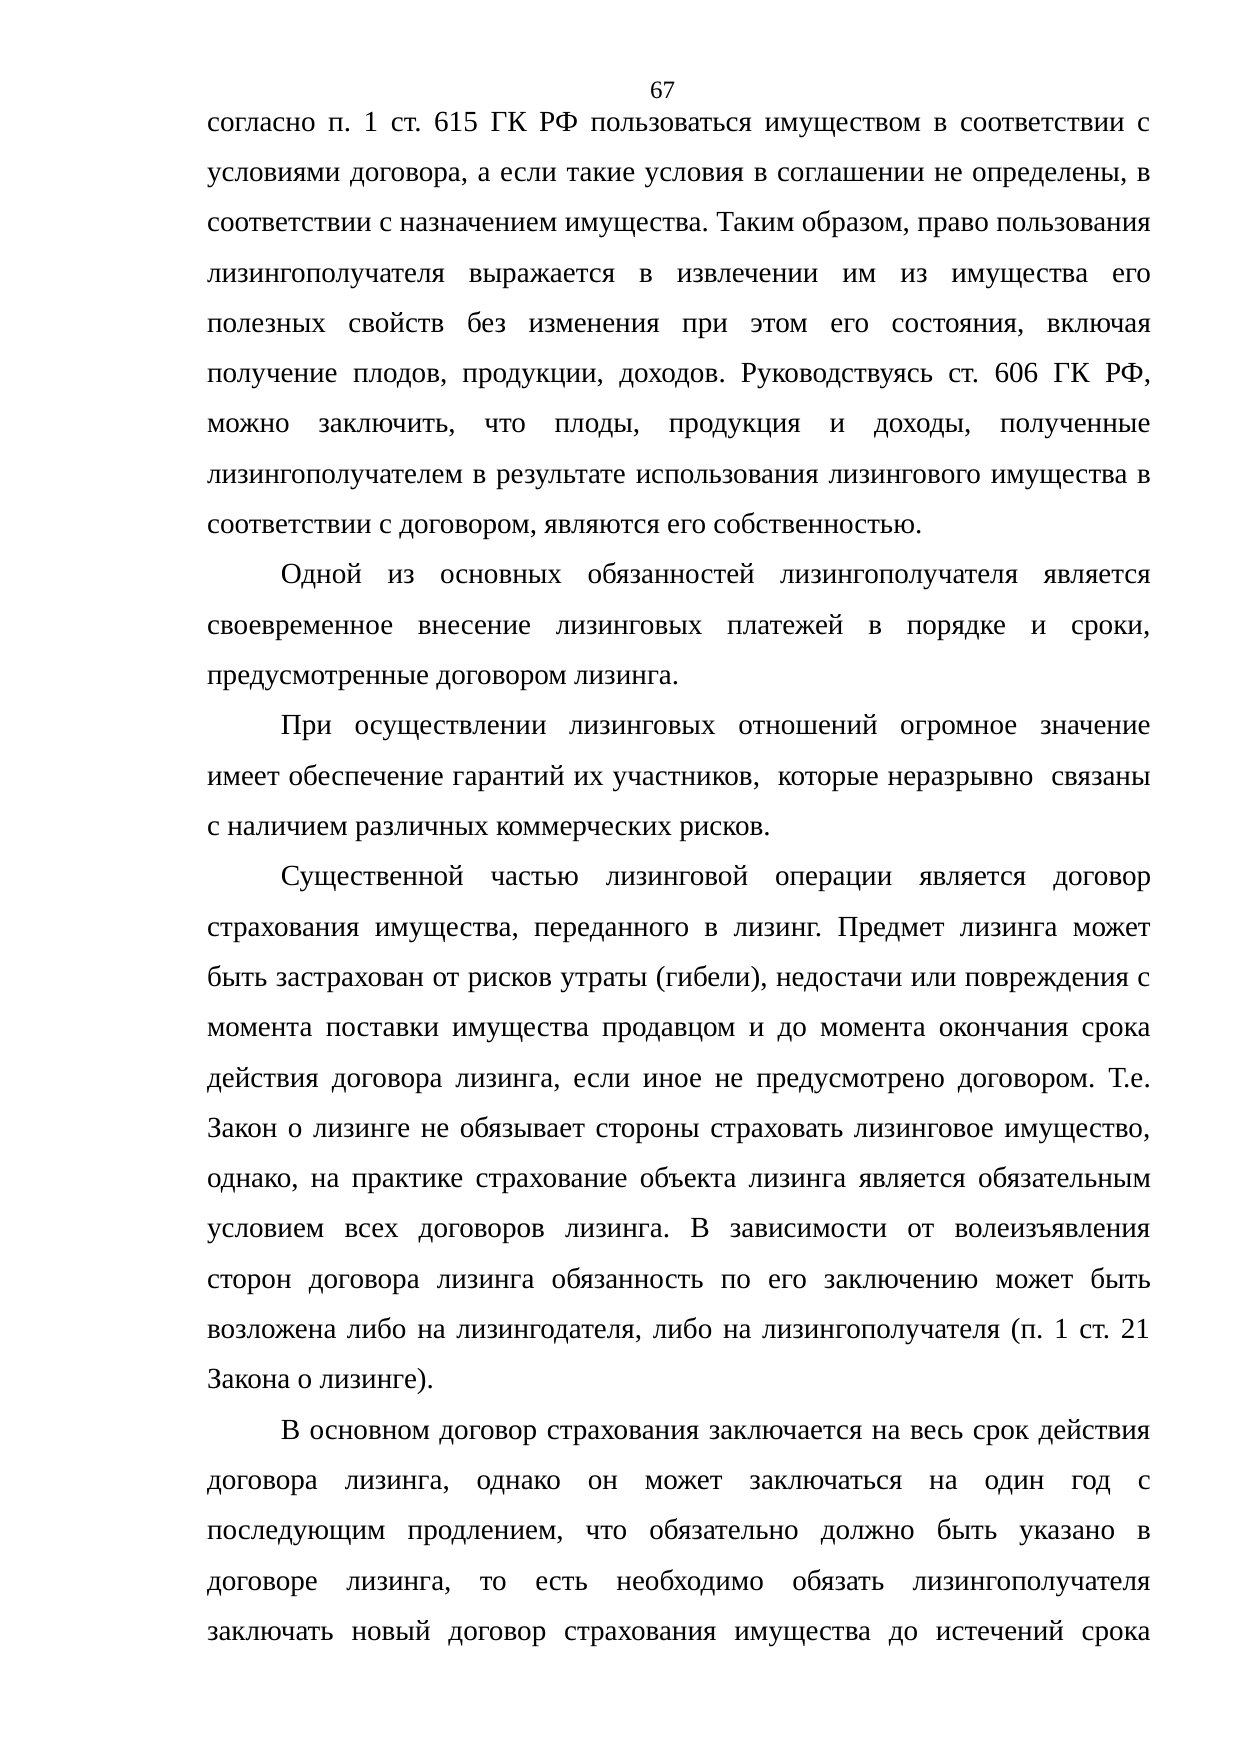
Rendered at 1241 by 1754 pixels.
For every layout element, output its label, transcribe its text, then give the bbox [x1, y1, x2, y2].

text Одной из основных обязанностей лизингополучателя является своевременное внесение лизинговых платежей в порядке и сроки, предусмотренные договором лизинга. [207, 557, 1152, 691]
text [207, 104, 1152, 540]
text При осуществлении лизинговых отношений огромное значение имеет обеспечение гарантий их участников, которые неразрывно связаны с наличием различных коммерческих рисков. [207, 707, 1152, 842]
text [207, 1412, 1152, 1647]
text Существенной частью лизинговой операции является договор страхования имущества, переданного в лизинг. Предмет лизинга может быть застрахован от рисков утраты (гибели), недостачи или повреждения с момента поставки имущества продавцом и до момента окончания срока действия договора лизинга, если иное не предусмотрено договором. Т.е. Закон о лизинге не обязывает стороны страховать лизинговое имущество, однако, на практике страхование объекта лизинга является обязательным условием всех договоров лизинга. В зависимости от волеизъявления сторон договора лизинга обязанность по его заключению может быть возложена либо на лизингодателя, либо на лизингополучателя (п. 1 ст. 21 Закона о лизинге). [207, 858, 1152, 1395]
